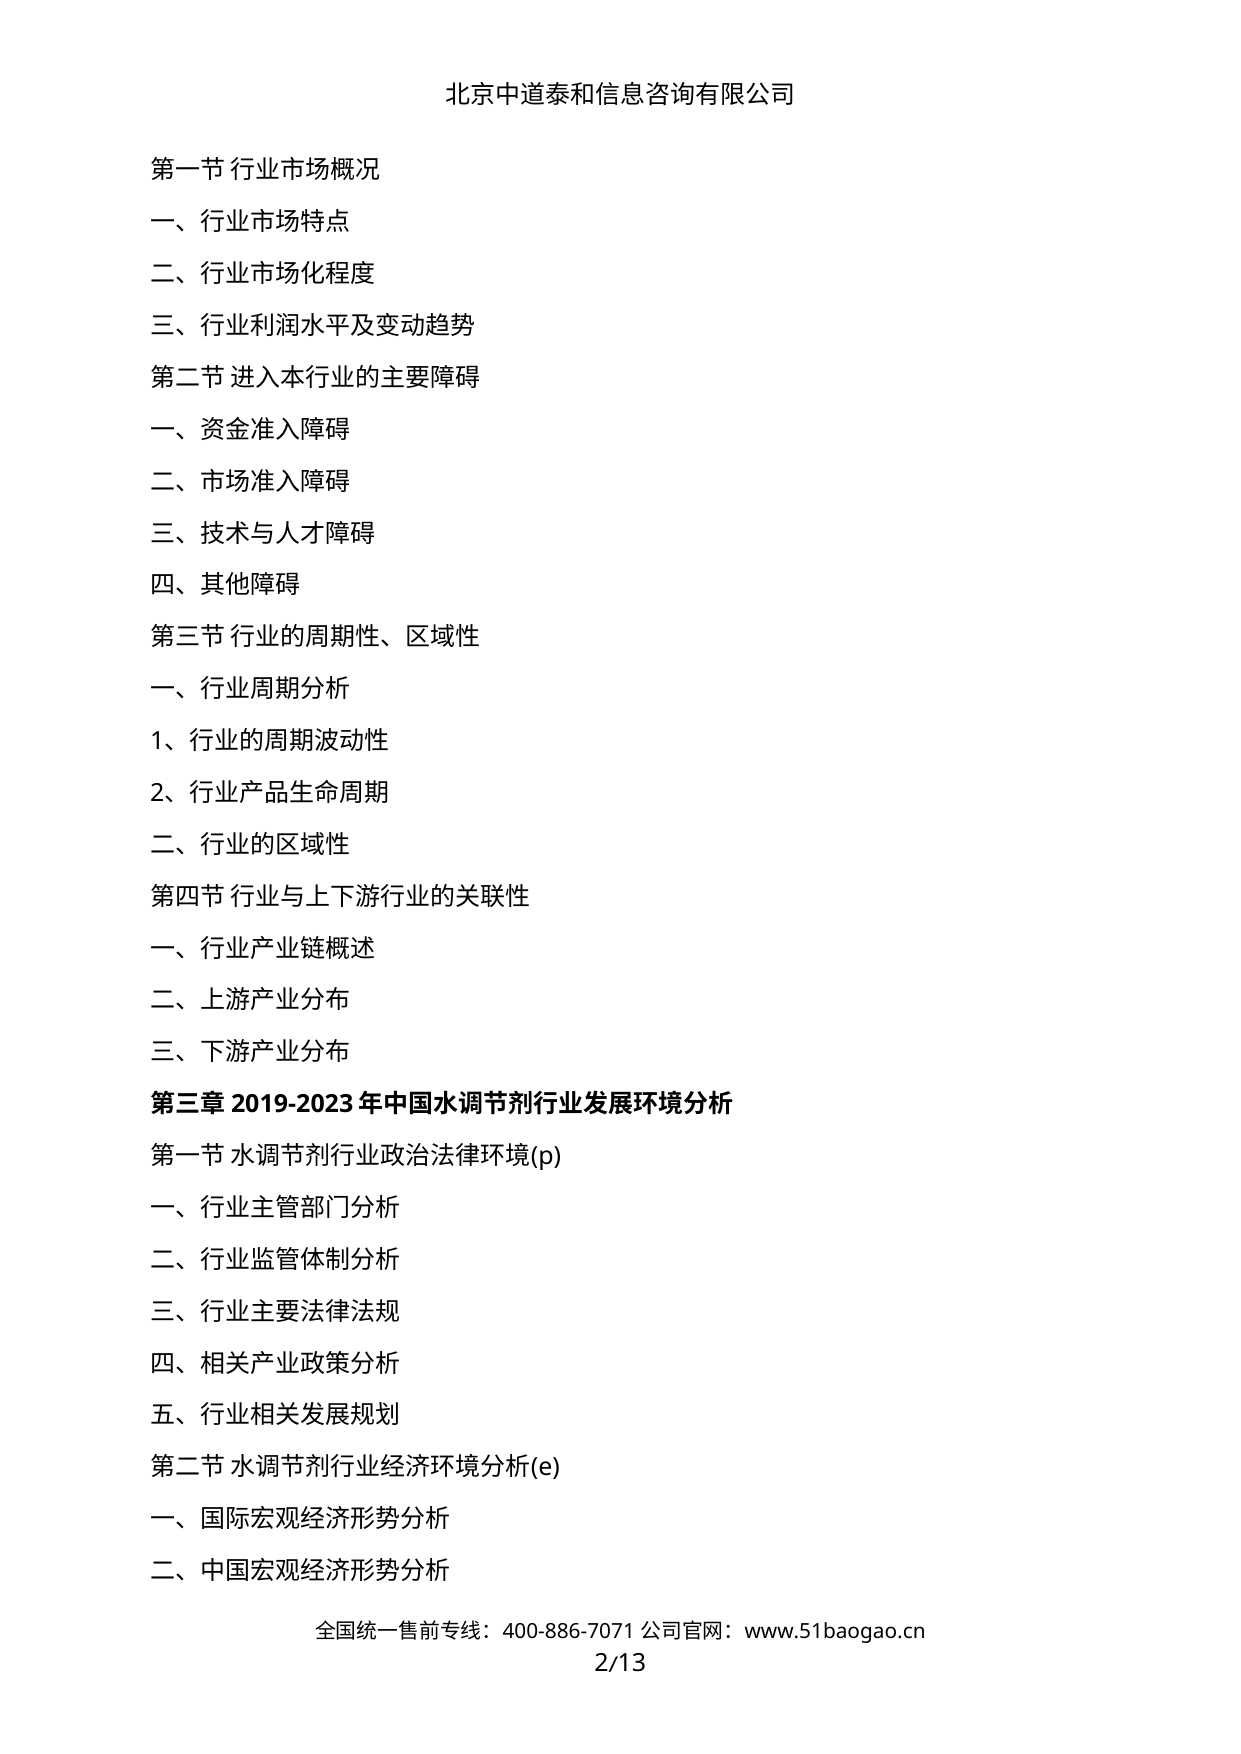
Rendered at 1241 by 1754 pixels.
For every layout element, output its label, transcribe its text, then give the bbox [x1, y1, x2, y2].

text 三、技术与人才障碍 [150, 513, 1090, 549]
text 第四节 行业与上下游行业的关联性 [150, 876, 1090, 912]
text 第三章 2019-2023年中国水调节剂行业发展环境分析 [150, 1084, 1090, 1120]
text 三、行业主要法律法规 [150, 1291, 1090, 1327]
text 第一节 水调节剂行业政治法律环境(p) [150, 1136, 1090, 1172]
text 一、行业周期分析 [150, 669, 1090, 705]
text 一、国际宏观经济形势分析 [150, 1499, 1090, 1535]
text 第三节 行业的周期性、区域性 [150, 617, 1090, 653]
text 1、行业的周期波动性 [150, 721, 1090, 757]
text 五、行业相关发展规划 [150, 1395, 1090, 1431]
text 第二节 进入本行业的主要障碍 [150, 357, 1090, 394]
text 四、相关产业政策分析 [150, 1343, 1090, 1379]
text 二、行业市场化程度 [150, 254, 1090, 290]
text 二、上游产业分布 [150, 980, 1090, 1016]
text 一、行业市场特点 [150, 202, 1090, 238]
text 二、中国宏观经济形势分析 [150, 1551, 1090, 1587]
text 一、行业产业链概述 [150, 928, 1090, 964]
text 二、市场准入障碍 [150, 461, 1090, 497]
text 第一节 行业市场概况 [150, 150, 1090, 186]
text 四、其他障碍 [150, 565, 1090, 601]
text 一、资金准入障碍 [150, 409, 1090, 446]
text 2、行业产品生命周期 [150, 772, 1090, 809]
text 三、下游产业分布 [150, 1032, 1090, 1068]
text 二、行业监管体制分析 [150, 1239, 1090, 1276]
text 三、行业利润水平及变动趋势 [150, 306, 1090, 342]
text 一、行业主管部门分析 [150, 1187, 1090, 1224]
text 二、行业的区域性 [150, 824, 1090, 861]
text 第二节 水调节剂行业经济环境分析(e) [150, 1447, 1090, 1483]
